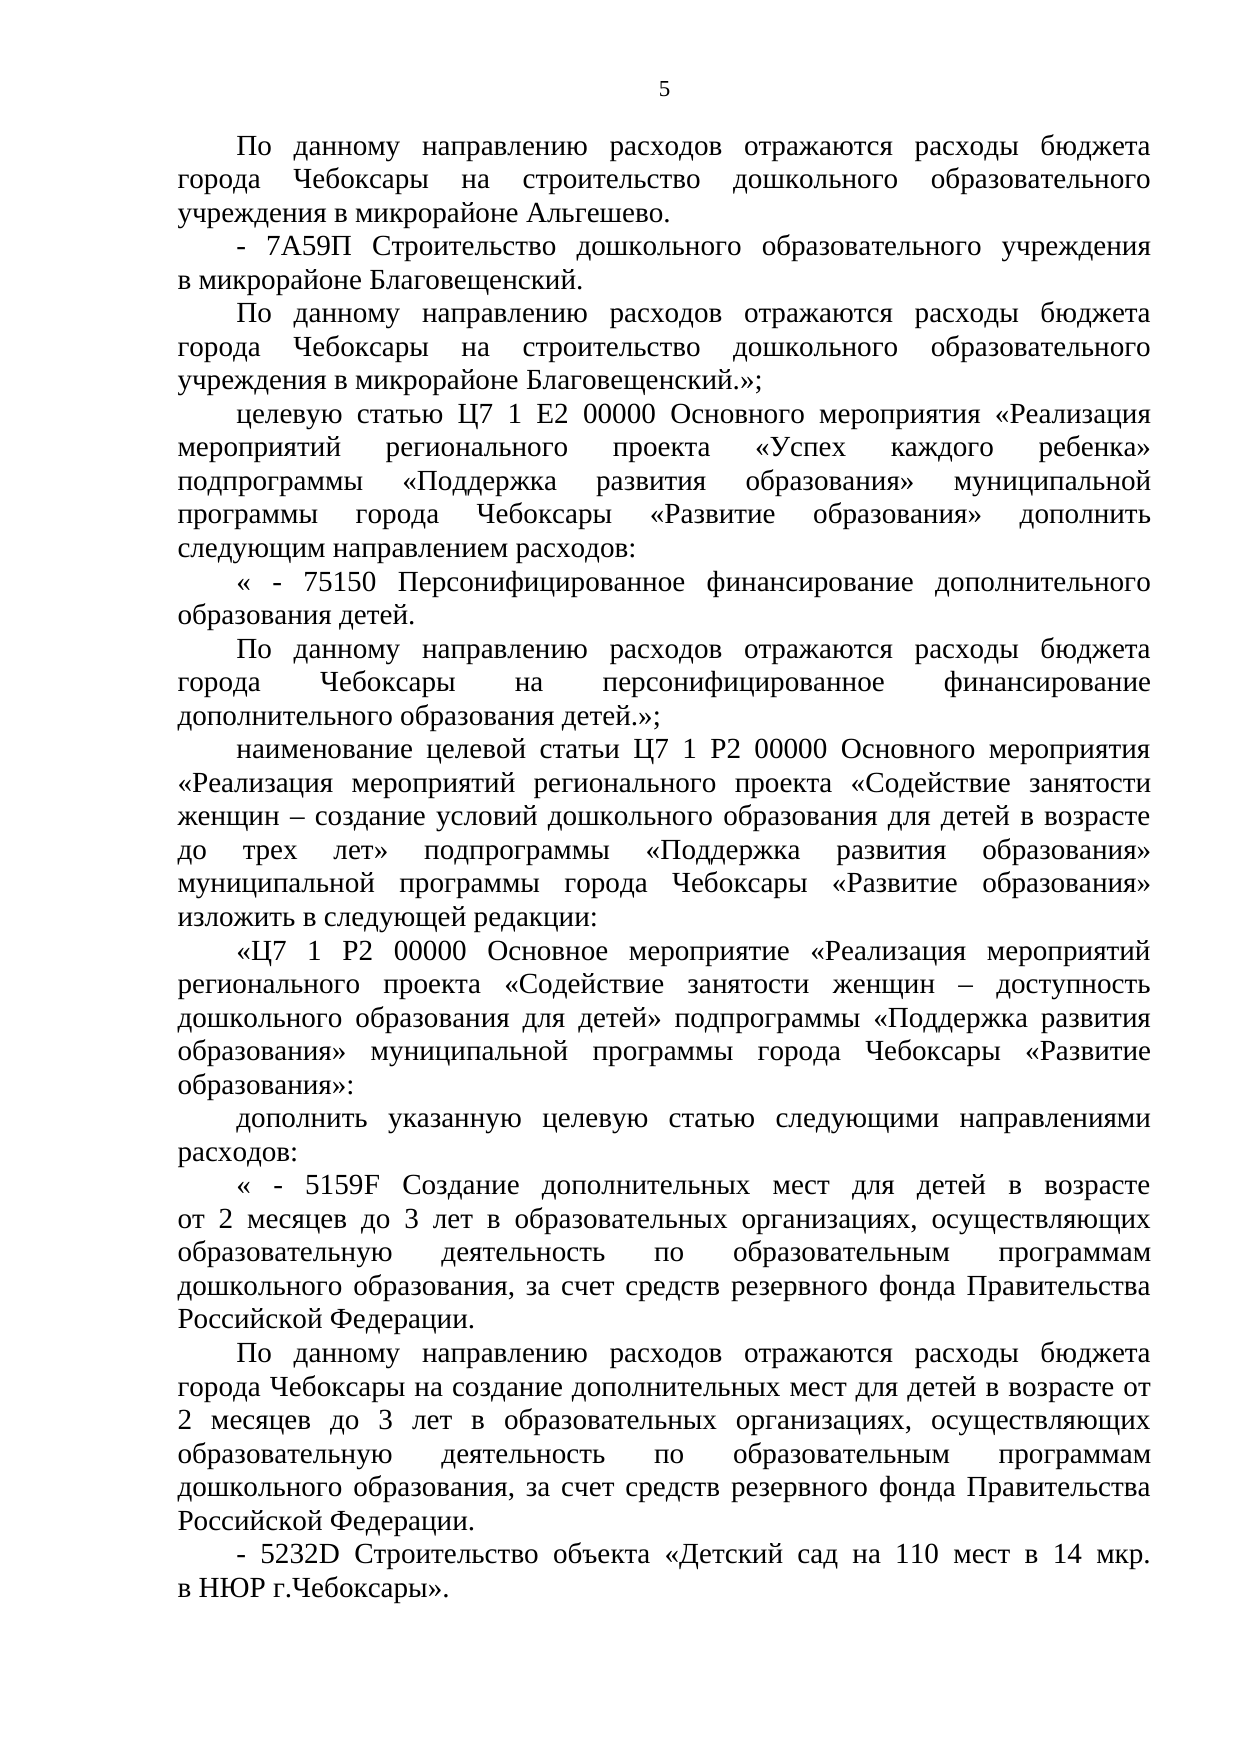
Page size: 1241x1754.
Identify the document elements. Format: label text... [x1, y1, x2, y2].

text По данному направлению расходов отражаются расходы бюджета города Чебоксары на создание дополнительных мест для детей в возрасте от 2 месяцев до 3 лет в образовательных организациях, осуществляющих образовательную деятельность по образовательным программам дошкольного образования, за счет средств резервного фонда Правительства Российской Федерации. [177, 1335, 1152, 1536]
text По данному направлению расходов отражаются расходы бюджета города Чебоксары на строительство дошкольного образовательного учреждения в микрорайоне Альгешево. [177, 128, 1152, 228]
text По данному направлению расходов отражаются расходы бюджета города Чебоксары на персонифицированное финансирование дополнительного образования детей.»; [177, 631, 1152, 731]
text целевую статью Ц7 1 Е2 00000 Основного мероприятия «Реализация мероприятий регионального проекта «Успех каждого ребенка» подпрограммы «Поддержка развития образования» муниципальной программы города Чебоксары «Развитие образования» дополнить следующим направлением расходов: [177, 396, 1152, 564]
text дополнить указанную целевую статью следующими направлениями расходов: [177, 1100, 1152, 1167]
text По данному направлению расходов отражаются расходы бюджета города Чебоксары на строительство дошкольного образовательного учреждения в микрорайоне Благовещенский.»; [177, 295, 1152, 396]
text - 7А59П Строительство дошкольного образовательного учреждения в микрорайоне Благовещенский. [177, 228, 1152, 295]
text - 5232D Строительство объекта «Детский сад на 110 мест в 14 мкр. в НЮР г.Чебоксары». [177, 1536, 1152, 1603]
text « - 75150 Персонифицированное финансирование дополнительного образования детей. [177, 564, 1152, 631]
text наименование целевой статьи Ц7 1 Р2 00000 Основного мероприятия «Реализация мероприятий регионального проекта «Содействие занятости женщин – создание условий дошкольного образования для детей в возрасте до трех лет» подпрограммы «Поддержка развития образования» муниципальной программы города Чебоксары «Развитие образования» изложить в следующей редакции: [177, 731, 1152, 933]
text « - 5159F Создание дополнительных мест для детей в возрасте от 2 месяцев до 3 лет в образовательных организациях, осуществляющих образовательную деятельность по образовательным программам дошкольного образования, за счет средств резервного фонда Правительства Российской Федерации. [177, 1167, 1152, 1335]
text «Ц7 1 Р2 00000 Основное мероприятие «Реализация мероприятий регионального проекта «Содействие занятости женщин – доступность дошкольного образования для детей» подпрограммы «Поддержка развития образования» муниципальной программы города Чебоксары «Развитие образования»: [177, 933, 1152, 1100]
